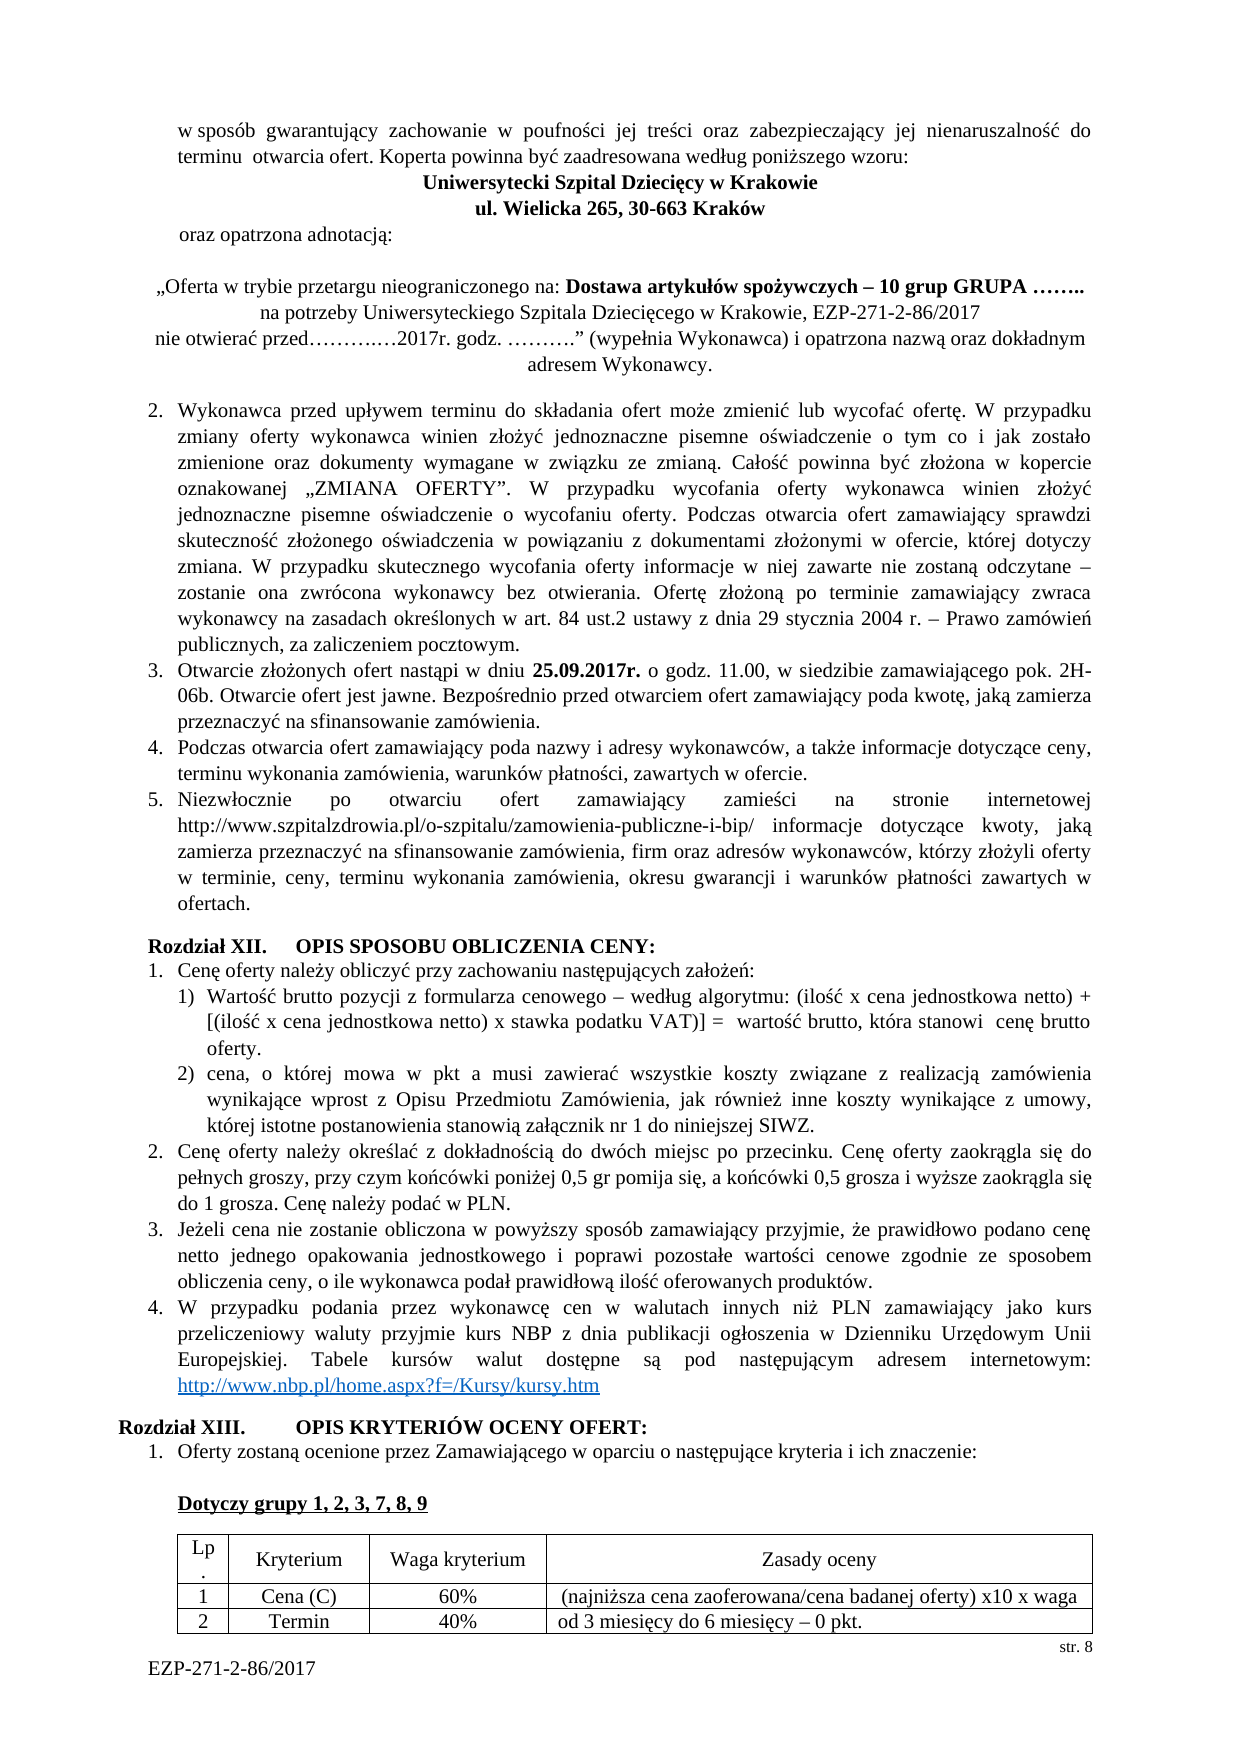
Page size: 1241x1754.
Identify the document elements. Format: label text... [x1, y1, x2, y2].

list OPIS SPOSOBU OBLICZENIA CENY: [148, 933, 1093, 958]
table_header Waga kryterium [370, 1535, 546, 1583]
list Podczas otwarcia ofert zamawiający poda nazwy i adresy wykonawców, a także informacje dotyczące ceny, terminu wykonania zamówienia, warunków płatności, zawartych w ofercie. [148, 735, 1093, 785]
list oraz opatrzona adnotacją: [148, 222, 1093, 246]
table_cell 60% [370, 1584, 546, 1608]
list Uniwersytecki Szpital Dziecięcy w Krakowie [148, 170, 1093, 194]
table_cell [229, 1609, 369, 1633]
list Wartość brutto pozycji z formularza cenowego – według algorytmu: (ilość x cena jednostkowa netto) + [(ilość x cena jednostkowa netto) x stawka podatku VAT)] = wartość brutto, która stanowi cenę brutto oferty. [177, 983, 1093, 1059]
list Niezwłocznie po otwarciu ofert zamawiający zamieści na stronie internetowej http://www.szpitalzdrowia.pl/o-szpitalu/zamowienia-publiczne-i-bip/ informacje dotyczące kwoty, jaką zamierza przeznaczyć na sfinansowanie zamówienia, firm oraz adresów wykonawców, którzy złożyli oferty w terminie, ceny, terminu wykonania zamówienia, okresu gwarancji i warunków płatności zawartych w ofertach. [148, 787, 1093, 915]
list Cenę oferty należy określać z dokładnością do dwóch miejsc po przecinku. Cenę oferty zaokrągla się do pełnych groszy, przy czym końcówki poniżej 0,5 gr pomija się, a końcówki 0,5 grosza i wyższe zaokrągla się do 1 grosza. Cenę należy podać w PLN. [148, 1139, 1093, 1215]
table_header Kryterium [229, 1535, 369, 1583]
list Oferty zostaną ocenione przez Zamawiającego w oparciu o następujące kryteria i ich znaczenie: [148, 1439, 1093, 1463]
list Cenę oferty należy obliczyć przy zachowaniu następujących założeń: [148, 958, 1093, 982]
list Wykonawca przed upływem terminu do składania ofert może zmienić lub wycofać ofertę. W przypadku zmiany oferty wykonawca winien złożyć jednoznaczne pisemne oświadczenie o tym co i jak zostało zmienione oraz dokumenty wymagane w związku ze zmianą. Całość powinna być złożona w kopercie oznakowanej „ZMIANA OFERTY”. W przypadku wycofania oferty wykonawca winien złożyć jednoznaczne pisemne oświadczenie o wycofaniu oferty. Podczas otwarcia ofert zamawiający sprawdzi skuteczność złożonego oświadczenia w powiązaniu z dokumentami złożonymi w ofercie, której dotyczy zmiana. W przypadku skutecznego wycofania oferty informacje w niej zawarte nie zostaną odczytane – zostanie ona zwrócona wykonawcy bez otwierania. Ofertę złożoną po terminie zamawiający zwraca wykonawcy na zasadach określonych w art. 84 ust.2 ustawy z dnia 29 stycznia 2004 r. – Prawo zamówień publicznych, za zaliczeniem pocztowym. [148, 398, 1093, 656]
list OPIS KRYTERIÓW OCENY OFERT: [118, 1415, 1093, 1439]
list Dotyczy grupy 1, 2, 3, 7, 8, 9 [177, 1491, 1093, 1515]
list nie otwierać przed……….…2017r. godz. ……….” (wypełnia Wykonawca) i opatrzona nazwą oraz dokładnym adresem Wykonawcy. [148, 326, 1093, 376]
list ul. Wielicka 265, 30-663 Kraków [148, 196, 1093, 220]
table_cell Cena (C) [229, 1584, 369, 1608]
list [148, 118, 1093, 168]
list cena, o której mowa w pkt a musi zawierać wszystkie koszty związane z realizacją zamówienia wynikające wprost z Opisu Przedmiotu Zamówienia, jak również inne koszty wynikające z umowy, której istotne postanowienia stanowią załącznik nr 1 do niniejszej SIWZ. [177, 1061, 1093, 1137]
table_header Lp. [178, 1535, 228, 1583]
list Jeżeli cena nie zostanie obliczona w powyższy sposób zamawiający przyjmie, że prawidłowo podano cenę netto jednego opakowania jednostkowego i poprawi pozostałe wartości cenowe zgodnie ze sposobem obliczenia ceny, o ile wykonawca podał prawidłową ilość oferowanych produktów. [148, 1217, 1093, 1293]
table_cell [547, 1609, 1092, 1633]
table_cell 2 [178, 1609, 228, 1633]
list „Oferta w trybie przetargu nieograniczonego na: Dostawa artykułów spożywczych – 10 grup GRUPA …….. na potrzeby Uniwersyteckiego Szpitala Dziecięcego w Krakowie, EZP-271-2-86/2017 [148, 274, 1093, 324]
list W przypadku podania przez wykonawcę cen w walutach innych niż PLN zamawiający jako kurs przeliczeniowy waluty przyjmie kurs NBP z dnia publikacji ogłoszenia w Dzienniku Urzędowym Unii Europejskiej. Tabele kursów walut dostępne są pod następującym adresem internetowym: http://www.nbp.pl/home.aspx?f=/Kursy/kursy.htm [148, 1295, 1093, 1397]
table_cell (najniższa cena zaoferowana/cena badanej oferty) x10 x waga [547, 1584, 1092, 1608]
table_header Zasady oceny [547, 1535, 1092, 1583]
table_cell 1 [178, 1584, 228, 1608]
table_cell 40% [370, 1609, 546, 1633]
list Otwarcie złożonych ofert nastąpi w dniu 25.09.2017r. o godz. 11.00, w siedzibie zamawiającego pok. 2H-06b. Otwarcie ofert jest jawne. Bezpośrednio przed otwarciem ofert zamawiający poda kwotę, jaką zamierza przeznaczyć na sfinansowanie zamówienia. [148, 657, 1093, 733]
